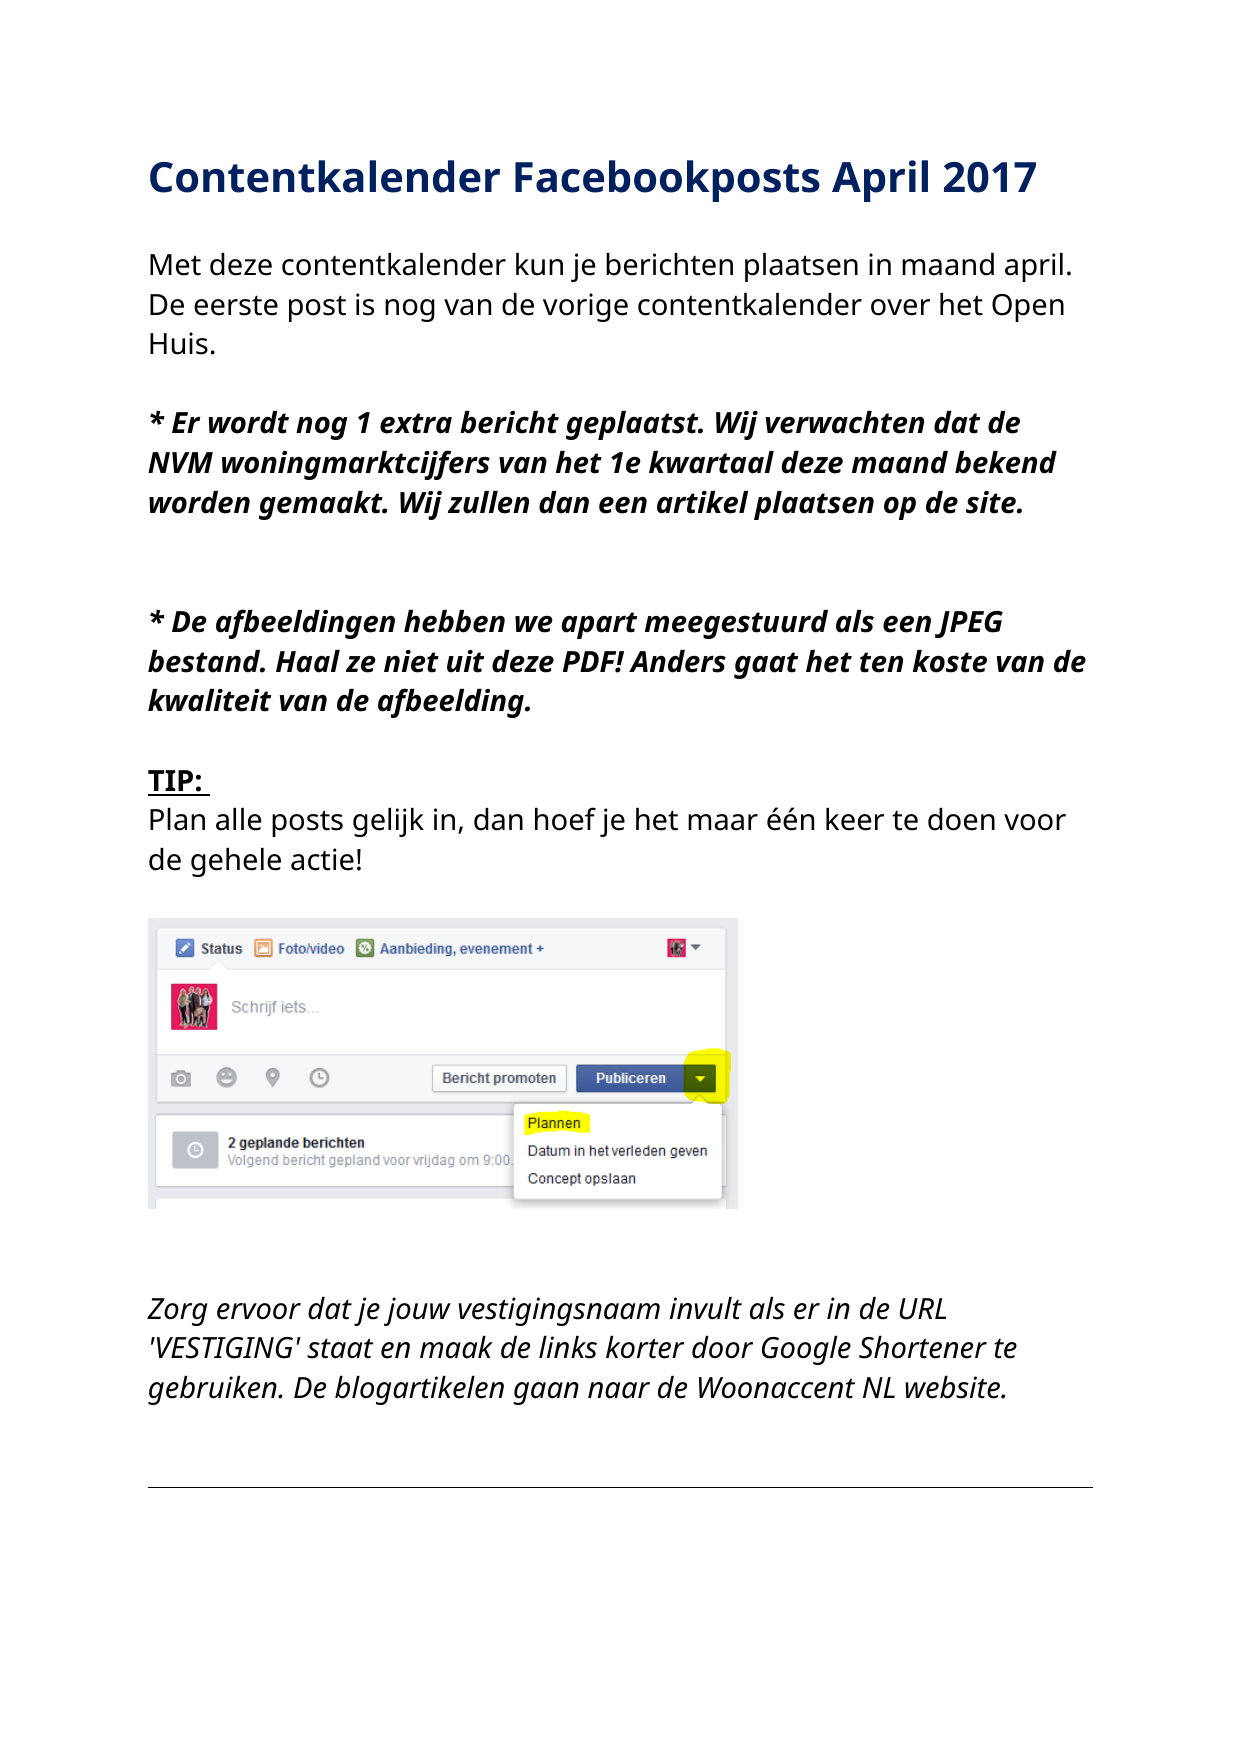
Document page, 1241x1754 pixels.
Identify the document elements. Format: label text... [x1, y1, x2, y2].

text Plan alle posts gelijk in, dan hoef je het maar één keer te doen voor de gehele actie! [148, 800, 1093, 879]
text Met deze contentkalender kun je berichten plaatsen in maand april. De eerste post is nog van de vorige contentkalender over het Open Huis. [148, 244, 1093, 363]
text TIP: [148, 760, 1093, 800]
text Contentkalender Facebookposts April 2017 [148, 148, 1093, 204]
text Zorg ervoor dat je jouw vestigingsnaam invult als er in de URL 'VESTIGING' staat en maak de links korter door Google Shortener te gebruiken. De blogartikelen gaan naar de Woonaccent NL website. [148, 1288, 1093, 1407]
text * De afbeeldingen hebben we apart meegestuurd als een JPEG bestand. Haal ze niet uit deze PDF! Anders gaat het ten koste van de kwaliteit van de afbeelding. [148, 601, 1093, 720]
text * Er wordt nog 1 extra bericht geplaatst. Wij verwachten dat de NVM woningmarktcijfers van het 1e kwartaal deze maand bekend worden gemaakt. Wij zullen dan een artikel plaatsen op de site. [148, 403, 1093, 522]
picture [147, 918, 739, 1209]
